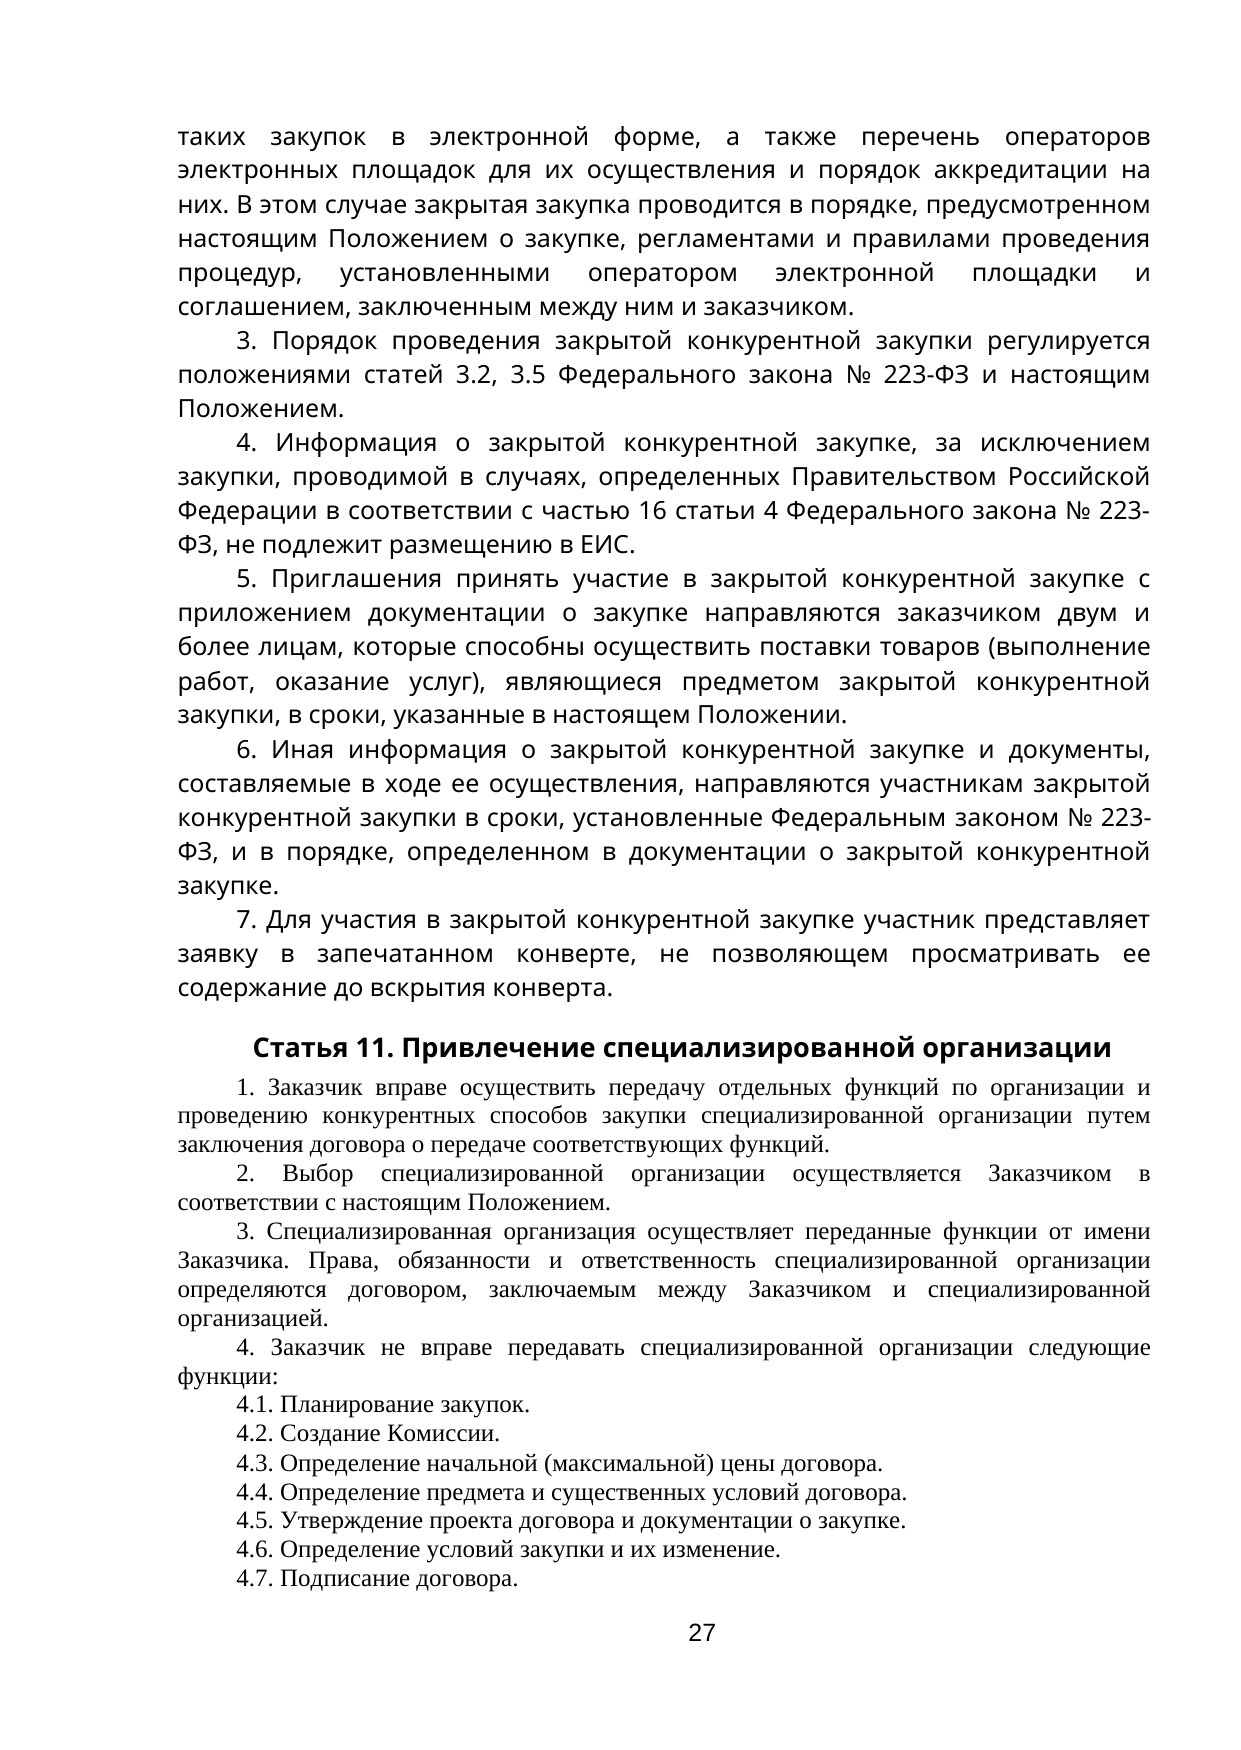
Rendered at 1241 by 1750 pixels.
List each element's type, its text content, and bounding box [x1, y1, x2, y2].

text 5. Приглашения принять участие в закрытой конкурентной закупке с приложением документации о закупке направляются заказчиком двум и более лицам, которые способны осуществить поставки товаров (выполнение работ, оказание услуг), являющиеся предметом закрытой конкурентной закупки, в сроки, указанные в настоящем Положении. [177, 561, 1152, 731]
text 4.3. Определение начальной (максимальной) цены договора. [177, 1448, 1152, 1477]
text 4. Заказчик не вправе передавать специализированной организации следующие функции: [177, 1332, 1152, 1389]
text 2. Выбор специализированной организации осуществляется Заказчиком в соответствии с настоящим Положением. [177, 1158, 1152, 1216]
text 4.5. Утверждение проекта договора и документации о закупке. [177, 1505, 1152, 1534]
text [177, 118, 1152, 322]
text 3. Специализированная организация осуществляет переданные функции от имени Заказчика. Права, обязанности и ответственность специализированной организации определяются договором, заключаемым между Заказчиком и специализированной организацией. [177, 1216, 1152, 1331]
text 4.2. Создание Комиссии. [177, 1418, 1152, 1447]
text 4.1. Планирование закупок. [177, 1389, 1152, 1418]
text 4.6. Определение условий закупки и их изменение. [177, 1534, 1152, 1563]
subtitle Статья 11. Привлечение специализированной организации [177, 1029, 1152, 1066]
text 4.7. Подписание договора. [177, 1563, 1152, 1592]
text 6. Иная информация о закрытой конкурентной закупке и документы, составляемые в ходе ее осуществления, направляются участникам закрытой конкурентной закупки в сроки, установленные Федеральным законом № 223-ФЗ, и в порядке, определенном в документации о закрытой конкурентной закупке. [177, 731, 1152, 902]
text 4. Информация о закрытой конкурентной закупке, за исключением закупки, проводимой в случаях, определенных Правительством Российской Федерации в соответствии с частью 16 статьи 4 Федерального закона № 223-ФЗ, не подлежит размещению в ЕИС. [177, 425, 1152, 561]
text 7. Для участия в закрытой конкурентной закупке участник представляет заявку в запечатанном конверте, не позволяющем просматривать ее содержание до вскрытия конверта. [177, 902, 1152, 1004]
text 1. Заказчик вправе осуществить передачу отдельных функций по организации и проведению конкурентных способов закупки специализированной организации путем заключения договора о передаче соответствующих функций. [177, 1072, 1152, 1158]
text 3. Порядок проведения закрытой конкурентной закупки регулируется положениями статей 3.2, 3.5 Федерального закона № 223-ФЗ и настоящим Положением. [177, 322, 1152, 425]
text 4.4. Определение предмета и существенных условий договора. [177, 1477, 1152, 1505]
